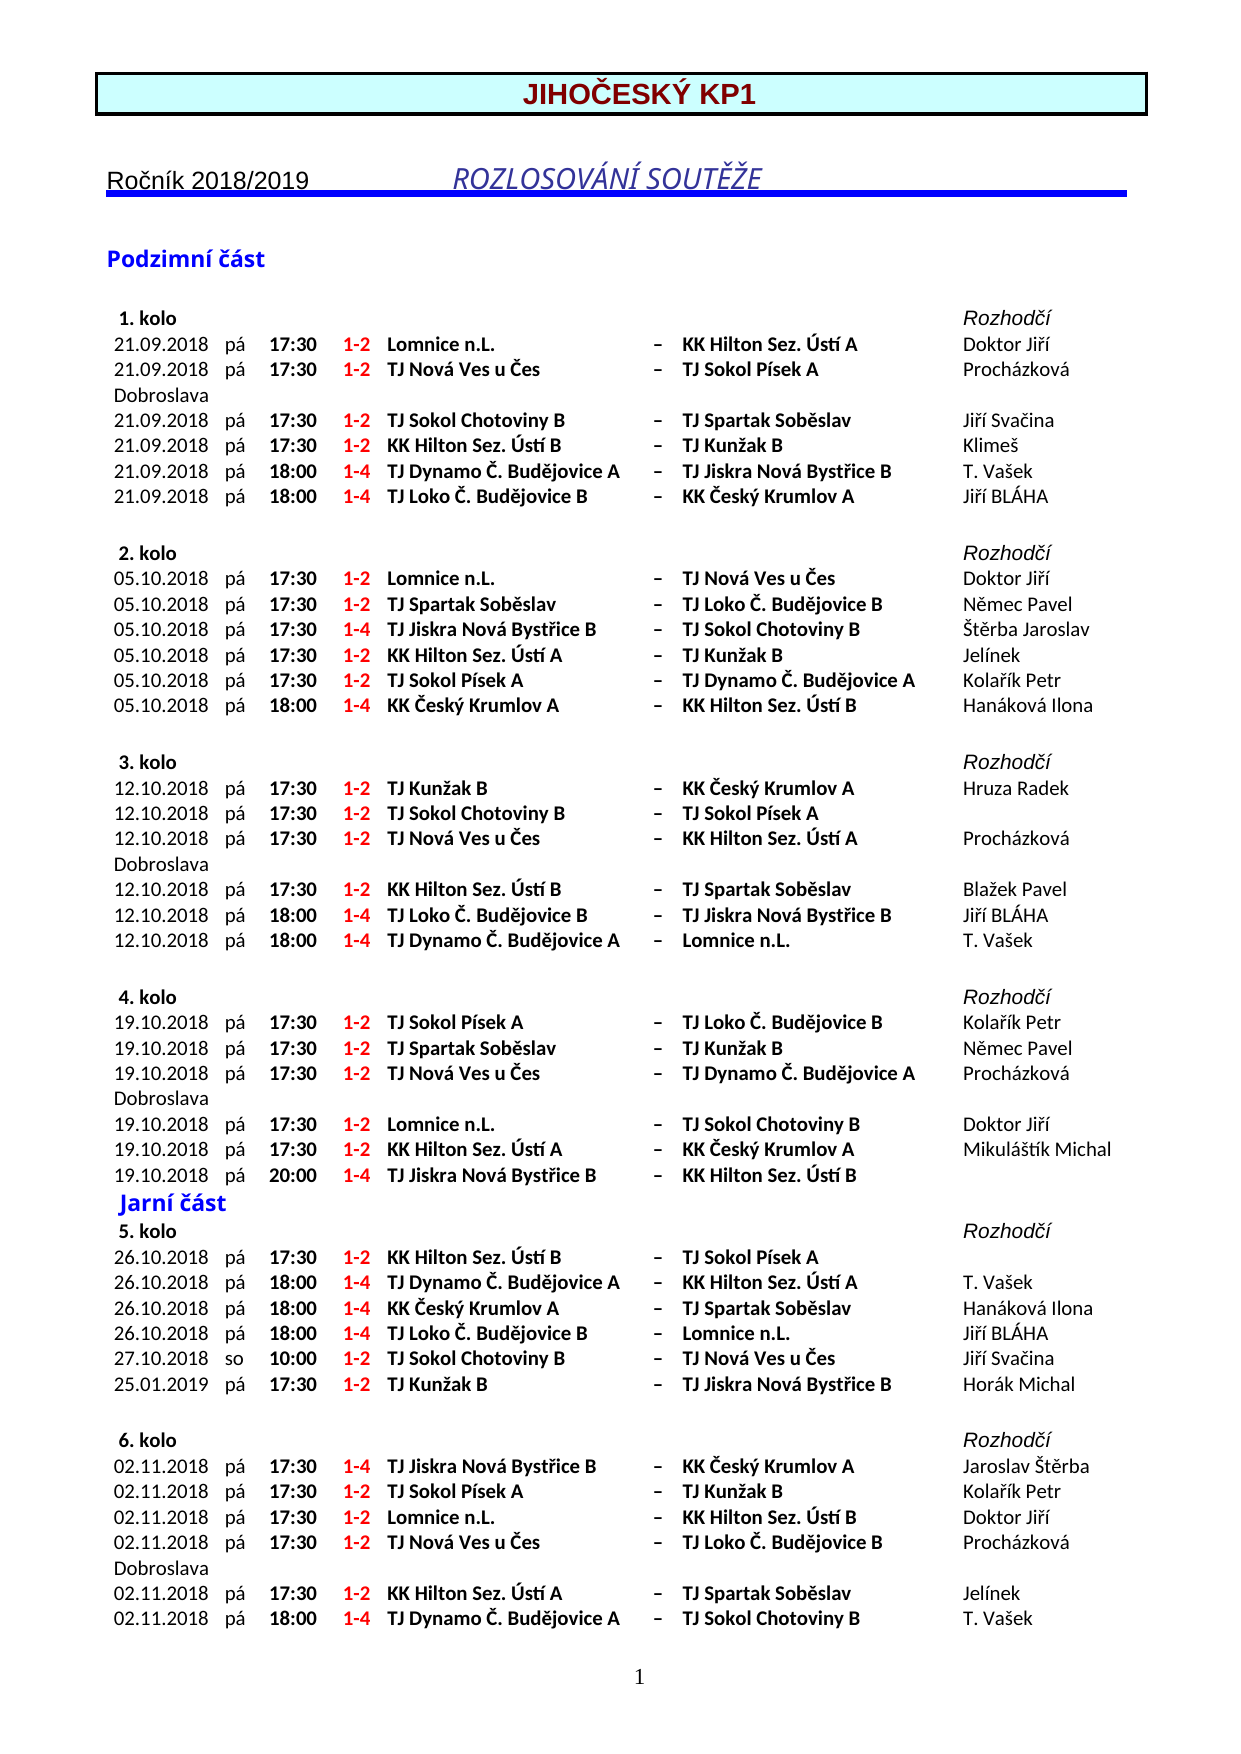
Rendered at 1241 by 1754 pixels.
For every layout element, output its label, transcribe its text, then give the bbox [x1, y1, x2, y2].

text 05.10.2018 pá 17:30 1-2 TJ Spartak Soběslav – TJ Loko Č. Budějovice B Němec Pavel [114, 591, 1137, 616]
text 05.10.2018 pá 17:30 1-2 TJ Sokol Písek A – TJ Dynamo Č. Budějovice A Kolařík Petr [114, 667, 1137, 693]
text 02.11.2018 pá 17:30 1-2 TJ Sokol Písek A – TJ Kunžak B Kolařík Petr [114, 1478, 1137, 1504]
text 21.09.2018 pá 17:30 1-2 TJ Nová Ves u Čes – TJ Sokol Písek A Procházková Dobroslava [114, 356, 1137, 407]
text 12.10.2018 pá 17:30 1-2 KK Hilton Sez. Ústí B – TJ Spartak Soběslav Blažek Pavel [114, 876, 1137, 902]
text 1. kolo Rozhodčí [114, 274, 1137, 331]
text 26.10.2018 pá 18:00 1-4 TJ Loko Č. Budějovice B – Lomnice n.L. Jiří BLÁHA [114, 1320, 1137, 1346]
text 19.10.2018 pá 20:00 1-4 TJ Jiskra Nová Bystřice B – KK Hilton Sez. Ústí B [114, 1162, 1137, 1187]
text 05.10.2018 pá 17:30 1-2 Lomnice n.L. – TJ Nová Ves u Čes Doktor Jiří [114, 566, 1137, 591]
text 02.11.2018 pá 17:30 1-2 KK Hilton Sez. Ústí A – TJ Spartak Soběslav Jelínek [114, 1580, 1137, 1606]
text 21.09.2018 pá 18:00 1-4 TJ Dynamo Č. Budějovice A – TJ Jiskra Nová Bystřice B T. Vašek [114, 458, 1137, 483]
text 4. kolo Rozhodčí [114, 953, 1137, 1009]
text 19.10.2018 pá 17:30 1-2 TJ Spartak Soběslav – TJ Kunžak B Němec Pavel [114, 1035, 1137, 1060]
text Podzimní část [106, 243, 1137, 274]
subtitle Jihočeský KP1 [98, 75, 1145, 112]
text Ročník 2018/2019 ROZLOSOVÁNÍ SOUTĚŽE [106, 159, 1137, 198]
text 12.10.2018 pá 17:30 1-2 TJ Sokol Chotoviny B – TJ Sokol Písek A [114, 800, 1137, 826]
text 02.11.2018 pá 18:00 1-4 TJ Dynamo Č. Budějovice A – TJ Sokol Chotoviny B T. Vašek [114, 1606, 1137, 1631]
text 12.10.2018 pá 17:30 1-2 TJ Kunžak B – KK Český Krumlov A Hruza Radek [114, 775, 1137, 800]
text 6. kolo Rozhodčí [114, 1396, 1137, 1453]
text 19.10.2018 pá 17:30 1-2 Lomnice n.L. – TJ Sokol Chotoviny B Doktor Jiří [114, 1111, 1137, 1136]
text 19.10.2018 pá 17:30 1-2 TJ Nová Ves u Čes – TJ Dynamo Č. Budějovice A Procházková Dobroslava [114, 1060, 1137, 1111]
text 26.10.2018 pá 18:00 1-4 TJ Dynamo Č. Budějovice A – KK Hilton Sez. Ústí A T. Vašek [114, 1269, 1137, 1295]
text 02.11.2018 pá 17:30 1-2 Lomnice n.L. – KK Hilton Sez. Ústí B Doktor Jiří [114, 1504, 1137, 1529]
text 2. kolo Rozhodčí [114, 509, 1137, 566]
text 27.10.2018 so 10:00 1-2 TJ Sokol Chotoviny B – TJ Nová Ves u Čes Jiří Svačina [114, 1346, 1137, 1371]
text 25.01.2019 pá 17:30 1-2 TJ Kunžak B – TJ Jiskra Nová Bystřice B Horák Michal [114, 1371, 1137, 1396]
text 12.10.2018 pá 17:30 1-2 TJ Nová Ves u Čes – KK Hilton Sez. Ústí A Procházková Dobroslava [114, 826, 1137, 876]
text 05.10.2018 pá 17:30 1-4 TJ Jiskra Nová Bystřice B – TJ Sokol Chotoviny B Štěrba Jaroslav [114, 616, 1137, 642]
text 02.11.2018 pá 17:30 1-4 TJ Jiskra Nová Bystřice B – KK Český Krumlov A Jaroslav Štěrba [114, 1453, 1137, 1478]
text 21.09.2018 pá 18:00 1-4 TJ Loko Č. Budějovice B – KK Český Krumlov A Jiří BLÁHA [114, 483, 1137, 509]
text 05.10.2018 pá 17:30 1-2 KK Hilton Sez. Ústí A – TJ Kunžak B Jelínek [114, 642, 1137, 667]
text 12.10.2018 pá 18:00 1-4 TJ Dynamo Č. Budějovice A – Lomnice n.L. T. Vašek [114, 927, 1137, 953]
text 21.09.2018 pá 17:30 1-2 Lomnice n.L. – KK Hilton Sez. Ústí A Doktor Jiří [114, 331, 1137, 356]
text 05.10.2018 pá 18:00 1-4 KK Český Krumlov A – KK Hilton Sez. Ústí B Hanáková Ilona [114, 693, 1137, 718]
text 19.10.2018 pá 17:30 1-2 TJ Sokol Písek A – TJ Loko Č. Budějovice B Kolařík Petr [114, 1009, 1137, 1035]
text 5. kolo Rozhodčí [114, 1187, 1137, 1244]
text 21.09.2018 pá 17:30 1-2 KK Hilton Sez. Ústí B – TJ Kunžak B Klimeš [114, 433, 1137, 458]
text 12.10.2018 pá 18:00 1-4 TJ Loko Č. Budějovice B – TJ Jiskra Nová Bystřice B Jiří BLÁHA [114, 902, 1137, 927]
text 3. kolo Rozhodčí [114, 718, 1137, 775]
text 26.10.2018 pá 18:00 1-4 KK Český Krumlov A – TJ Spartak Soběslav Hanáková Ilona [114, 1295, 1137, 1320]
text 26.10.2018 pá 17:30 1-2 KK Hilton Sez. Ústí B – TJ Sokol Písek A [114, 1244, 1137, 1269]
text 02.11.2018 pá 17:30 1-2 TJ Nová Ves u Čes – TJ Loko Č. Budějovice B Procházková Dobroslava [114, 1529, 1137, 1580]
text 19.10.2018 pá 17:30 1-2 KK Hilton Sez. Ústí A – KK Český Krumlov A Mikuláštík Michal [114, 1136, 1137, 1162]
text 21.09.2018 pá 17:30 1-2 TJ Sokol Chotoviny B – TJ Spartak Soběslav Jiří Svačina [114, 407, 1137, 433]
